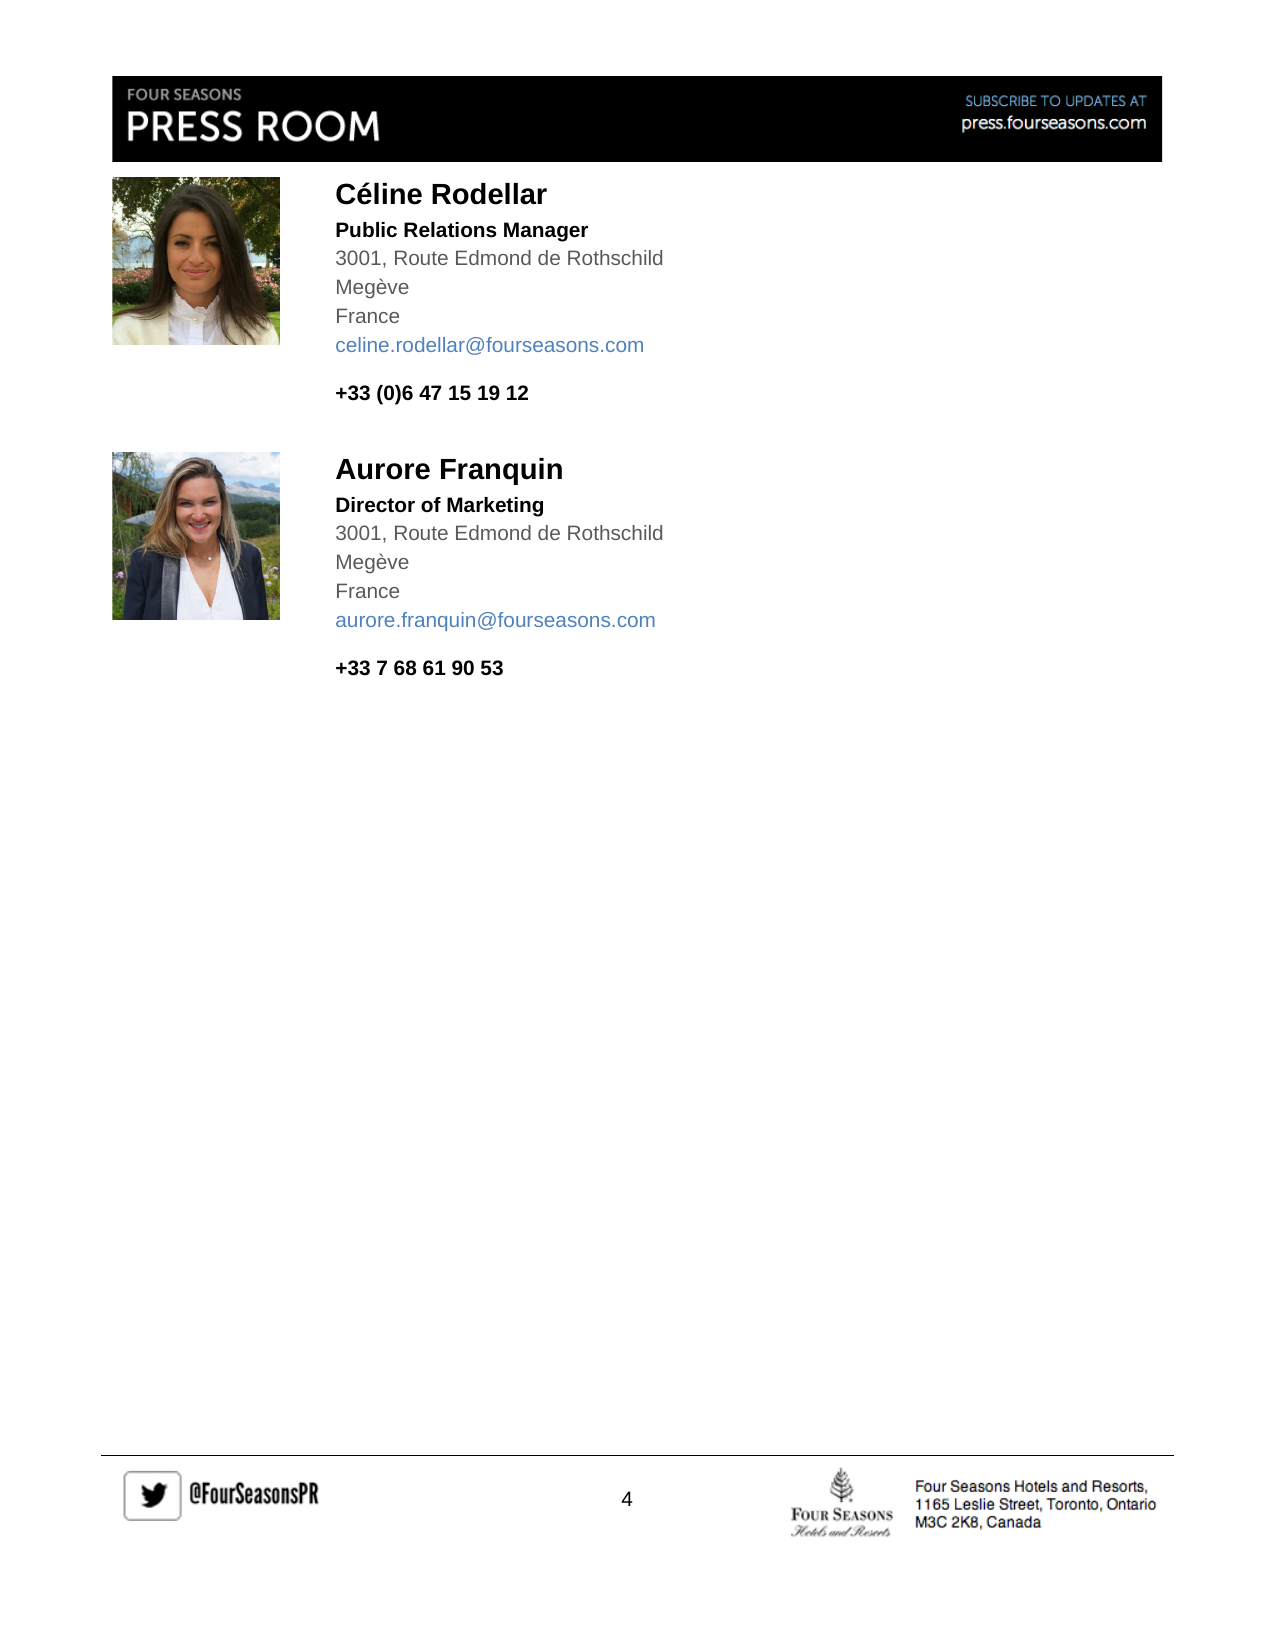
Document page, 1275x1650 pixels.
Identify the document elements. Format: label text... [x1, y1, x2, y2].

picture [112, 76, 1163, 162]
picture [780, 1456, 1163, 1543]
table_cell [101, 177, 324, 452]
picture [112, 1458, 469, 1540]
table_cell Aurore Franquin Director of Marketing 3001, Route Edmond de Rothschild Megève France aurore.franquin@fourseasons.com +33 7 68 61 90 53 [324, 452, 1173, 740]
table_cell [101, 452, 324, 740]
table_cell Céline Rodellar Public Relations Manager 3001, Route Edmond de Rothschild Megève France celine.rodellar@fourseasons.com +33 (0)6 47 15 19 12 [324, 177, 1173, 452]
picture [112, 452, 280, 620]
picture [112, 177, 280, 345]
